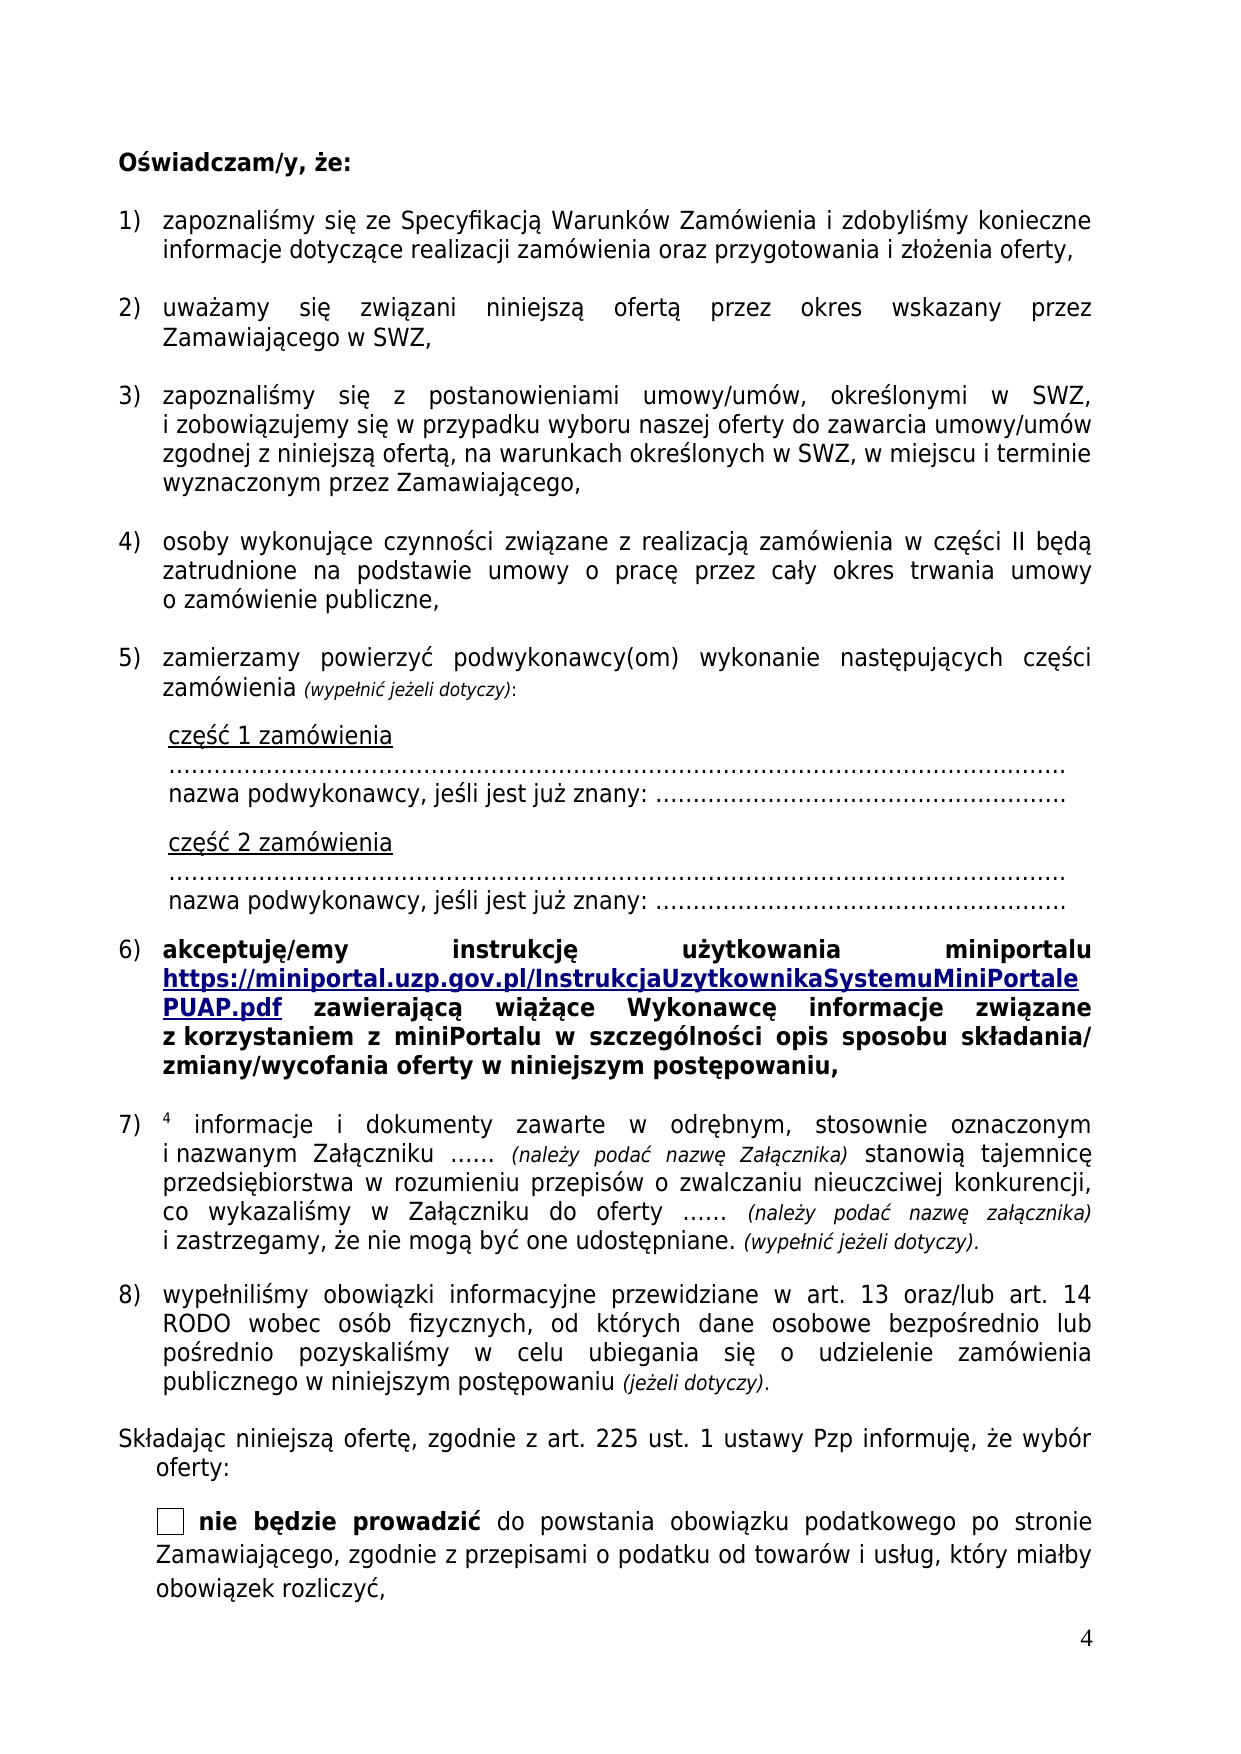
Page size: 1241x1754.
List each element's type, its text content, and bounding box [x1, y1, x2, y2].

list zapoznaliśmy się ze Specyfikacją Warunków Zamówienia i zdobyliśmy konieczne informacje dotyczące realizacji zamówienia oraz przygotowania i złożenia oferty, [118, 206, 1092, 264]
list wypełniliśmy obowiązki informacyjne przewidziane w art. 13 oraz/lub art. 14 RODO wobec osób fizycznych, od których dane osobowe bezpośrednio lub pośrednio pozyskaliśmy w celu ubiegania się o udzielenie zamówienia publicznego w niniejszym postępowaniu (jeżeli dotyczy). [118, 1280, 1092, 1397]
list osoby wykonujące czynności związane z realizacją zamówienia w części II będą zatrudnione na podstawie umowy o pracę przez cały okres trwania umowy o zamówienie publiczne, [118, 527, 1092, 614]
text Składając niniejszą ofertę, zgodnie z art. 225 ust. 1 ustawy Pzp informuję, że wybór oferty: [118, 1424, 1092, 1482]
list zamierzamy powierzyć podwykonawcy(om) wykonanie następujących części zamówienia (wypełnić jeżeli dotyczy): [118, 643, 1092, 702]
text Oświadczam/y, że: [118, 148, 1092, 177]
list 4 informacje i dokumenty zawarte w odrębnym, stosownie oznaczonym i nazwanym Załączniku …… (należy podać nazwę Załącznika) stanowią tajemnicę przedsiębiorstwa w rozumieniu przepisów o zwalczaniu nieuczciwej konkurencji, co wykazaliśmy w Załączniku do oferty …… (należy podać nazwę załącznika) i zastrzegamy, że nie mogą być one udostępniane. (wypełnić jeżeli dotyczy). [118, 1110, 1092, 1256]
list akceptuję/emy instrukcję użytkowania miniportalu https://miniportal.uzp.gov.pl/InstrukcjaUzytkownikaSystemuMiniPortalePUAP.pdf zawierającą wiążące Wykonawcę informacje związane z korzystaniem z miniPortalu w szczególności opis sposobu składania/ zmiany/wycofania oferty w niniejszym postępowaniu, [118, 935, 1092, 1081]
text nie będzie prowadzić do powstania obowiązku podatkowego po stronie Zamawiającego, zgodnie z przepisami o podatku od towarów i usług, który miałby obowiązek rozliczyć, [156, 1507, 1092, 1603]
list uważamy się związani niniejszą ofertą przez okres wskazany przez Zamawiającego w SWZ, [118, 293, 1092, 352]
text nazwa podwykonawcy, jeśli jest już znany: ………………………………………………. [168, 779, 1092, 809]
list zapoznaliśmy się z postanowieniami umowy/umów, określonymi w SWZ, i zobowiązujemy się w przypadku wyboru naszej oferty do zawarcia umowy/umów zgodnej z niniejszą ofertą, na warunkach określonych w SWZ, w miejscu i terminie wyznaczonym przez Zamawiającego, [118, 381, 1092, 498]
text nazwa podwykonawcy, jeśli jest już znany: ………………………………………………. [168, 886, 1092, 916]
text …………………………………………………………………………………………………..……. [168, 750, 1092, 779]
text część 2 zamówienia [168, 828, 1092, 857]
text część 1 zamówienia [168, 721, 1092, 750]
text …………………………………………………………………………………………………..……. [168, 857, 1092, 886]
